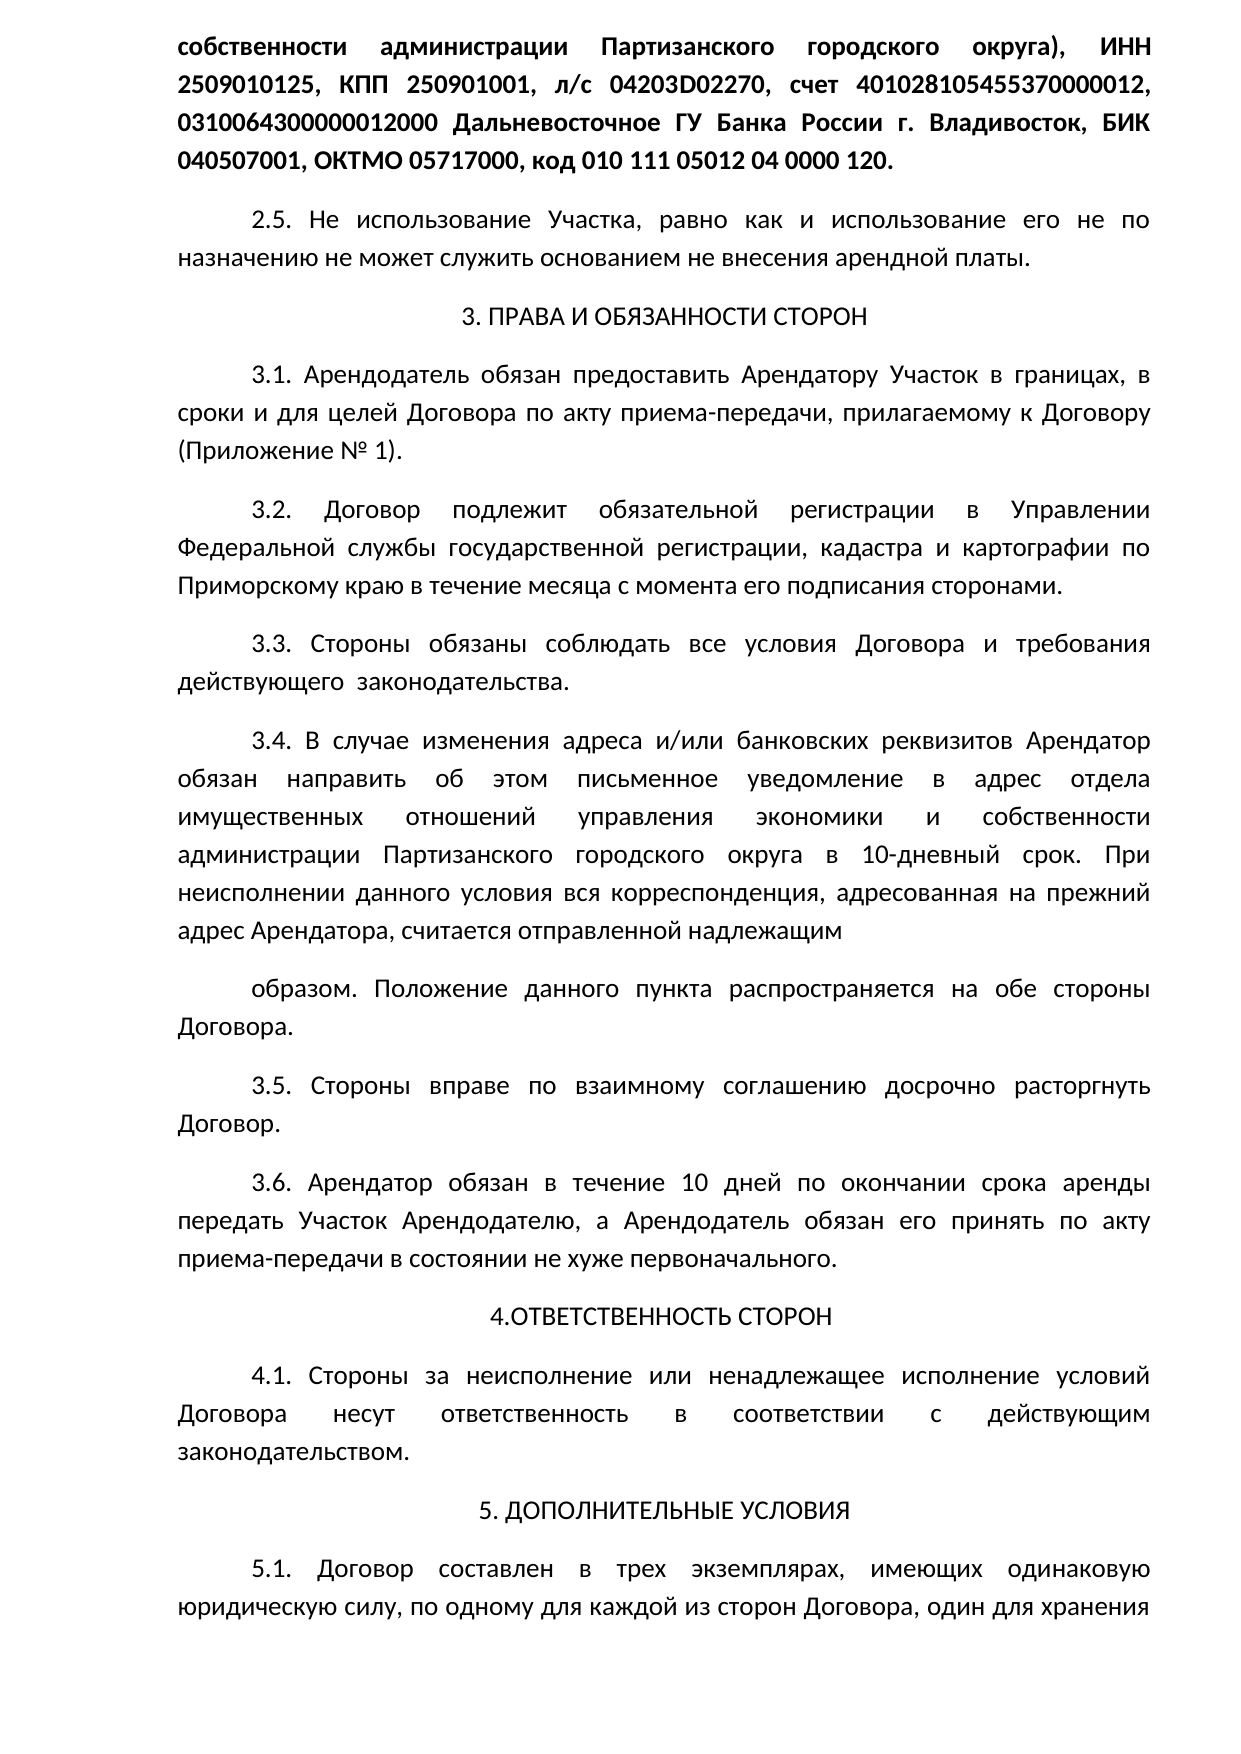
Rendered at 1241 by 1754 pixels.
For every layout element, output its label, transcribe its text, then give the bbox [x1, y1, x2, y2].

text 3.4. В случае изменения адреса и/или банковских реквизитов Арендатор обязан направить об этом письменное уведомление в адрес отдела имущественных отношений управления экономики и собственности администрации Партизанского городского округа в 10-дневный срок. При неисполнении данного условия вся корреспонденция, адресованная на прежний адрес Арендатора, считается отправленной надлежащим [177, 723, 1152, 946]
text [177, 29, 1152, 176]
text 3.3. Стороны обязаны соблюдать все условия Договора и требования действующего законодательства. [177, 627, 1152, 698]
text 2.5. Не использование Участка, равно как и использование его не по назначению не может служить основанием не внесения арендной платы. [177, 202, 1152, 273]
text 3. ПРАВА И ОБЯЗАННОСТИ СТОРОН [177, 299, 1152, 332]
text 4.1. Стороны за неисполнение или ненадлежащее исполнение условий Договора несут ответственность в соответствии с действующим законодательством. [177, 1358, 1152, 1467]
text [177, 1552, 1152, 1623]
text 4.ОТВЕТСТВЕННОСТЬ СТОРОН [490, 1299, 1152, 1333]
text 3.5. Стороны вправе по взаимному соглашению досрочно расторгнуть Договор. [177, 1068, 1152, 1139]
text образом. Положение данного пункта распространяется на обе стороны Договора. [177, 972, 1152, 1043]
text 3.1. Арендодатель обязан предоставить Арендатору Участок в границах, в сроки и для целей Договора по акту приема-передачи, прилагаемому к Договору (Приложение № 1). [177, 357, 1152, 466]
text 3.6. Арендатор обязан в течение 10 дней по окончании срока аренды передать Участок Арендодателю, а Арендодатель обязан его принять по акту приема-передачи в состоянии не хуже первоначального. [177, 1165, 1152, 1274]
text 3.2. Договор подлежит обязательной регистрации в Управлении Федеральной службы государственной регистрации, кадастра и картографии по Приморскому краю в течение месяца с момента его подписания сторонами. [177, 492, 1152, 601]
text 5. ДОПОЛНИТЕЛЬНЫЕ УСЛОВИЯ [177, 1493, 1152, 1526]
